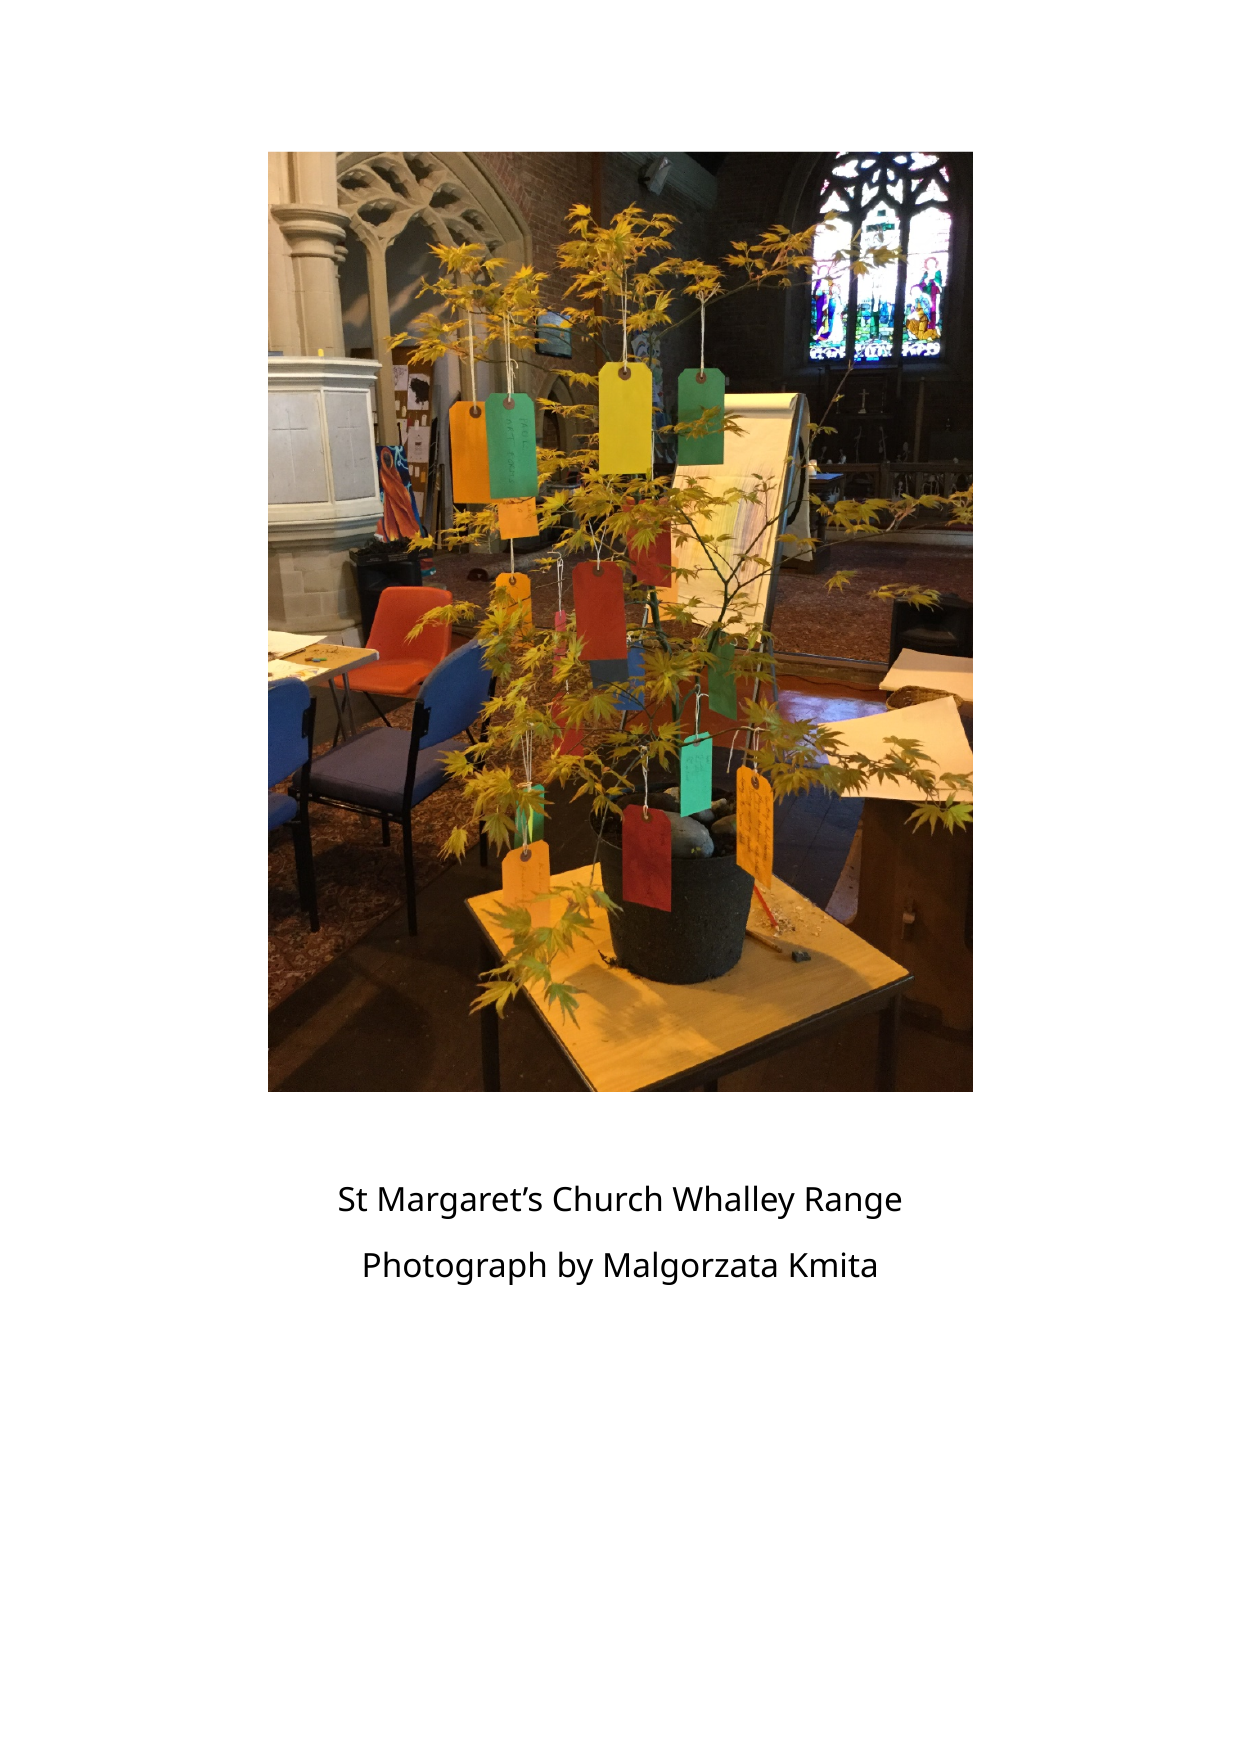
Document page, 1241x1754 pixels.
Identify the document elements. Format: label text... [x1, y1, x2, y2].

text St Margaret’s Church Whalley Range [150, 1176, 1090, 1221]
picture [268, 153, 973, 1091]
text Photograph by Malgorzata Kmita [150, 1242, 1090, 1287]
